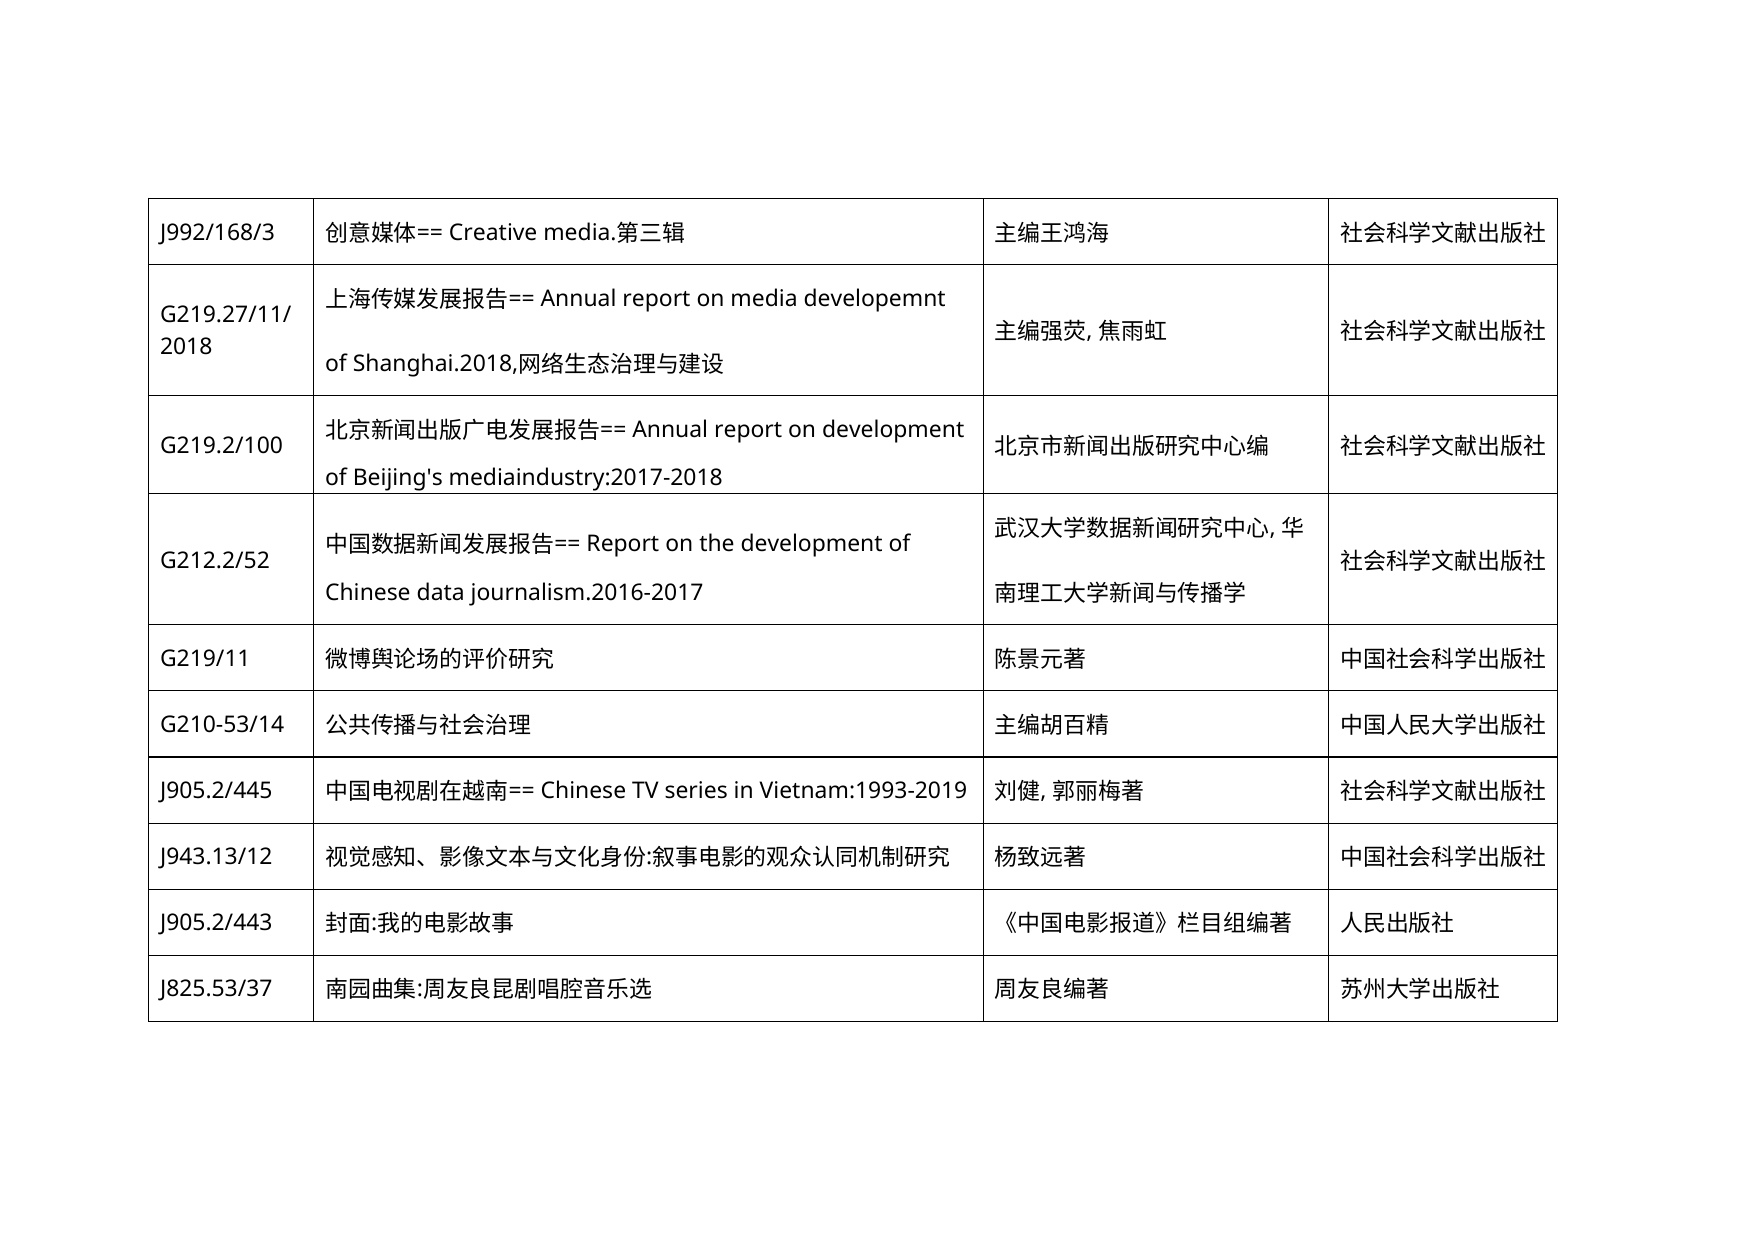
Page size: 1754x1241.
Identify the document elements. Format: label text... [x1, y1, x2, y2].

table_cell 中国数据新闻发展报告== Report on the development of Chinese data journalism.2016-2017 [314, 494, 983, 624]
table_cell 中国电视剧在越南== Chinese TV series in Vietnam:1993-2019 [314, 758, 983, 822]
table_cell 社会科学文献出版社 [1329, 265, 1557, 395]
table_cell J905.2/445 [149, 758, 313, 822]
table_cell 社会科学文献出版社 [1329, 199, 1557, 264]
table_cell 北京新闻出版广电发展报告== Annual report on development of Beijing's mediaindustry:2017-2018 [314, 396, 983, 493]
table_cell 刘健, 郭丽梅著 [984, 758, 1328, 822]
table_cell G212.2/52 [149, 494, 313, 624]
table_cell 社会科学文献出版社 [1329, 758, 1557, 822]
table_cell 北京市新闻出版研究中心编 [984, 396, 1328, 493]
table_cell G219.27/11/2018 [149, 265, 313, 395]
table_cell 周友良编著 [984, 956, 1328, 1021]
table_cell 南园曲集:周友良昆剧唱腔音乐选 [314, 956, 983, 1021]
table_cell 微博舆论场的评价研究 [314, 625, 983, 690]
table_cell 创意媒体== Creative media.第三辑 [314, 199, 983, 264]
table_cell 中国人民大学出版社 [1329, 691, 1557, 756]
table_cell G219.2/100 [149, 396, 313, 493]
table_cell 主编王鸿海 [984, 199, 1328, 264]
table_cell 武汉大学数据新闻研究中心, 华南理工大学新闻与传播学 [984, 494, 1328, 624]
table_cell 中国社会科学出版社 [1329, 824, 1557, 888]
table_cell 公共传播与社会治理 [314, 691, 983, 756]
table_cell J825.53/37 [149, 956, 313, 1021]
table_cell 主编胡百精 [984, 691, 1328, 756]
table_cell 主编强荧, 焦雨虹 [984, 265, 1328, 395]
table_cell J905.2/443 [149, 890, 313, 954]
table_cell 封面:我的电影故事 [314, 890, 983, 954]
table_cell G219/11 [149, 625, 313, 690]
table_cell 视觉感知、影像文本与文化身份:叙事电影的观众认同机制研究 [314, 824, 983, 888]
table_cell 《中国电影报道》栏目组编著 [984, 890, 1328, 954]
table_cell 上海传媒发展报告== Annual report on media developemnt of Shanghai.2018,网络生态治理与建设 [314, 265, 983, 395]
table_cell 中国社会科学出版社 [1329, 625, 1557, 690]
table_cell J992/168/3 [149, 199, 313, 264]
table_cell 陈景元著 [984, 625, 1328, 690]
table_cell 社会科学文献出版社 [1329, 494, 1557, 624]
table_cell 社会科学文献出版社 [1329, 396, 1557, 493]
table_cell 苏州大学出版社 [1329, 956, 1557, 1021]
table_cell 人民出版社 [1329, 890, 1557, 954]
table_cell G210-53/14 [149, 691, 313, 756]
table_cell J943.13/12 [149, 824, 313, 888]
table_cell 杨致远著 [984, 824, 1328, 888]
